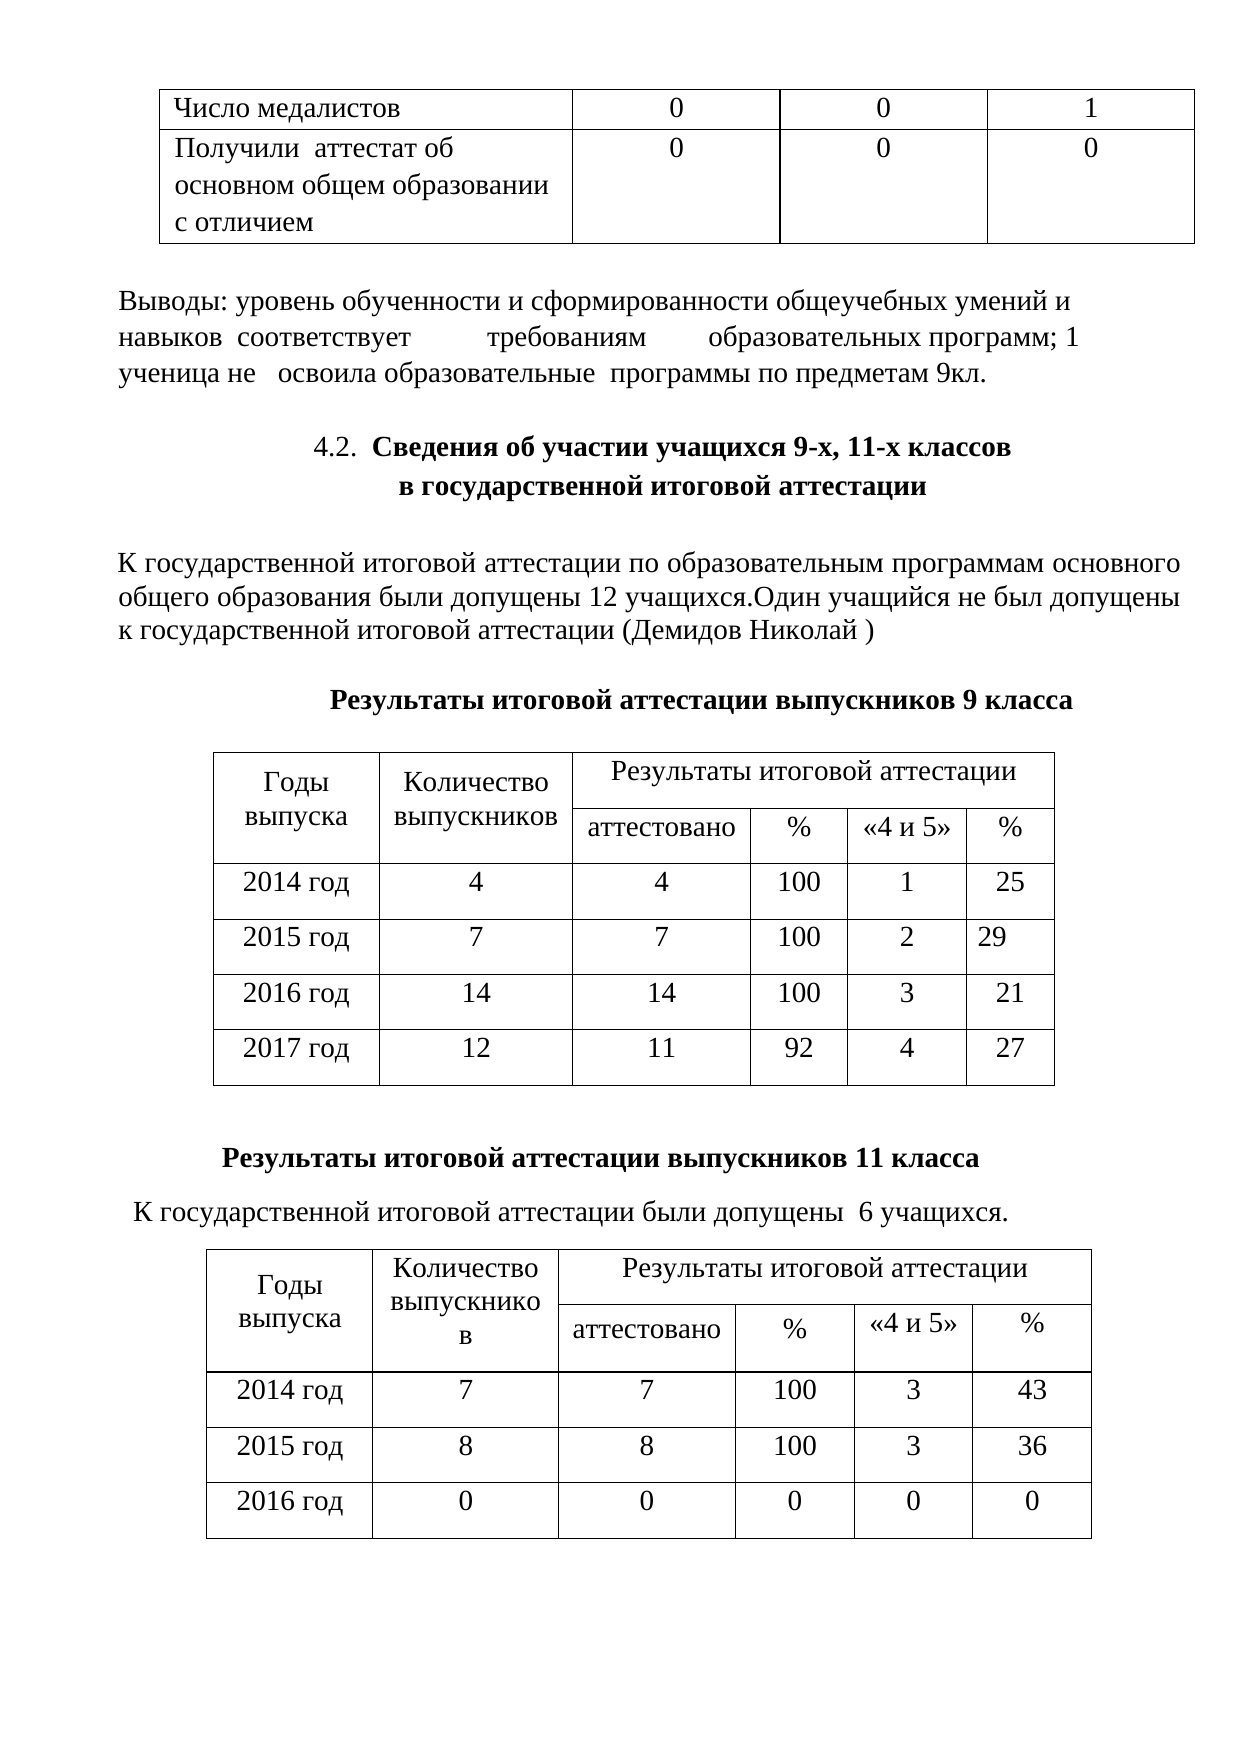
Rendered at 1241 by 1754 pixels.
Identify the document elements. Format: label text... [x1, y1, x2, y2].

table_cell 43 [973, 1373, 1091, 1427]
text 4.2. Сведения об участии учащихся 9-х, 11-х классов [156, 429, 1169, 463]
table_cell 100 [736, 1373, 854, 1427]
table_cell 8 [373, 1428, 558, 1482]
table_cell 3 [855, 1373, 972, 1427]
table_cell 12 [380, 1030, 572, 1085]
table_cell 0 [781, 130, 987, 243]
table_cell 0 [781, 90, 987, 129]
text Выводы: уровень обученности и сформированности общеучебных умений и навыков соответствует требованиям образовательных программ; 1 ученица не освоила образовательные программы по предметам 9кл. [118, 283, 1181, 388]
table_cell 4 [848, 1030, 966, 1085]
table_cell 11 [573, 1030, 750, 1085]
table_cell 0 [559, 1483, 735, 1538]
table_cell 7 [373, 1373, 558, 1427]
table_cell 0 [855, 1483, 972, 1538]
table_cell 4 [380, 864, 572, 918]
table_cell 100 [751, 920, 847, 974]
table_cell % [751, 809, 847, 863]
table_header Результаты итоговой аттестации [573, 753, 1054, 808]
table_header Количество выпускников [380, 753, 572, 863]
table_cell 0 [736, 1483, 854, 1538]
table_cell 100 [751, 864, 847, 918]
table_header Годы выпуска [214, 753, 379, 863]
table_cell 25 [967, 864, 1054, 918]
table_cell 3 [848, 975, 966, 1029]
table_cell 8 [559, 1428, 735, 1482]
table_cell 36 [973, 1428, 1091, 1482]
table_cell 0 [973, 1483, 1091, 1538]
table_cell % [967, 809, 1054, 863]
table_cell 14 [573, 975, 750, 1029]
table_cell 2015 год [207, 1428, 372, 1482]
table_cell 14 [380, 975, 572, 1029]
table_cell 7 [559, 1373, 735, 1427]
table_cell 0 [988, 130, 1194, 243]
table_cell 3 [855, 1428, 972, 1482]
table_cell 2016 год [207, 1483, 372, 1538]
table_cell 0 [373, 1483, 558, 1538]
table_cell «4 и 5» [848, 809, 966, 863]
table_cell 1 [988, 90, 1194, 129]
table_cell 2014 год [214, 864, 379, 918]
text Результаты итоговой аттестации выпускников 9 класса [222, 682, 1181, 716]
table_cell Получили аттестат об основном общем образовании с отличием [160, 130, 572, 243]
table_cell 7 [573, 920, 750, 974]
table_cell 92 [751, 1030, 847, 1085]
table_cell аттестовано [573, 809, 750, 863]
table_header Количество выпускников [373, 1250, 558, 1371]
table_cell Число медалистов [160, 90, 572, 129]
table_cell 0 [573, 90, 779, 129]
table_cell % [973, 1305, 1091, 1371]
table_cell 2016 год [214, 975, 379, 1029]
text в государственной итоговой аттестации [156, 468, 1169, 502]
table_cell 0 [573, 130, 779, 243]
text К государственной итоговой аттестации по образовательным программам основного общего образования были допущены 12 учащихся.Один учащийся не был допущены к государственной итоговой аттестации (Демидов Николай ) [117, 545, 1181, 646]
table_cell «4 и 5» [855, 1305, 972, 1371]
table_cell 1 [848, 864, 966, 918]
table_cell 7 [380, 920, 572, 974]
table_cell 21 [967, 975, 1054, 1029]
table_cell 29 [967, 920, 1054, 974]
table_cell 4 [573, 864, 750, 918]
table_cell аттестовано [559, 1305, 735, 1371]
text Результаты итоговой аттестации выпускников 11 класса [222, 1140, 1181, 1174]
table_cell 27 [967, 1030, 1054, 1085]
text К государственной итоговой аттестации были допущены 6 учащихся. [118, 1194, 1181, 1228]
table_cell 100 [751, 975, 847, 1029]
table_header Результаты итоговой аттестации [559, 1250, 1091, 1304]
table_cell 100 [736, 1428, 854, 1482]
table_cell 2015 год [214, 920, 379, 974]
table_cell 2 [848, 920, 966, 974]
table_cell % [736, 1305, 854, 1371]
table_cell 2017 год [214, 1030, 379, 1085]
table_header Годы выпуска [207, 1250, 372, 1371]
table_cell 2014 год [207, 1373, 372, 1427]
